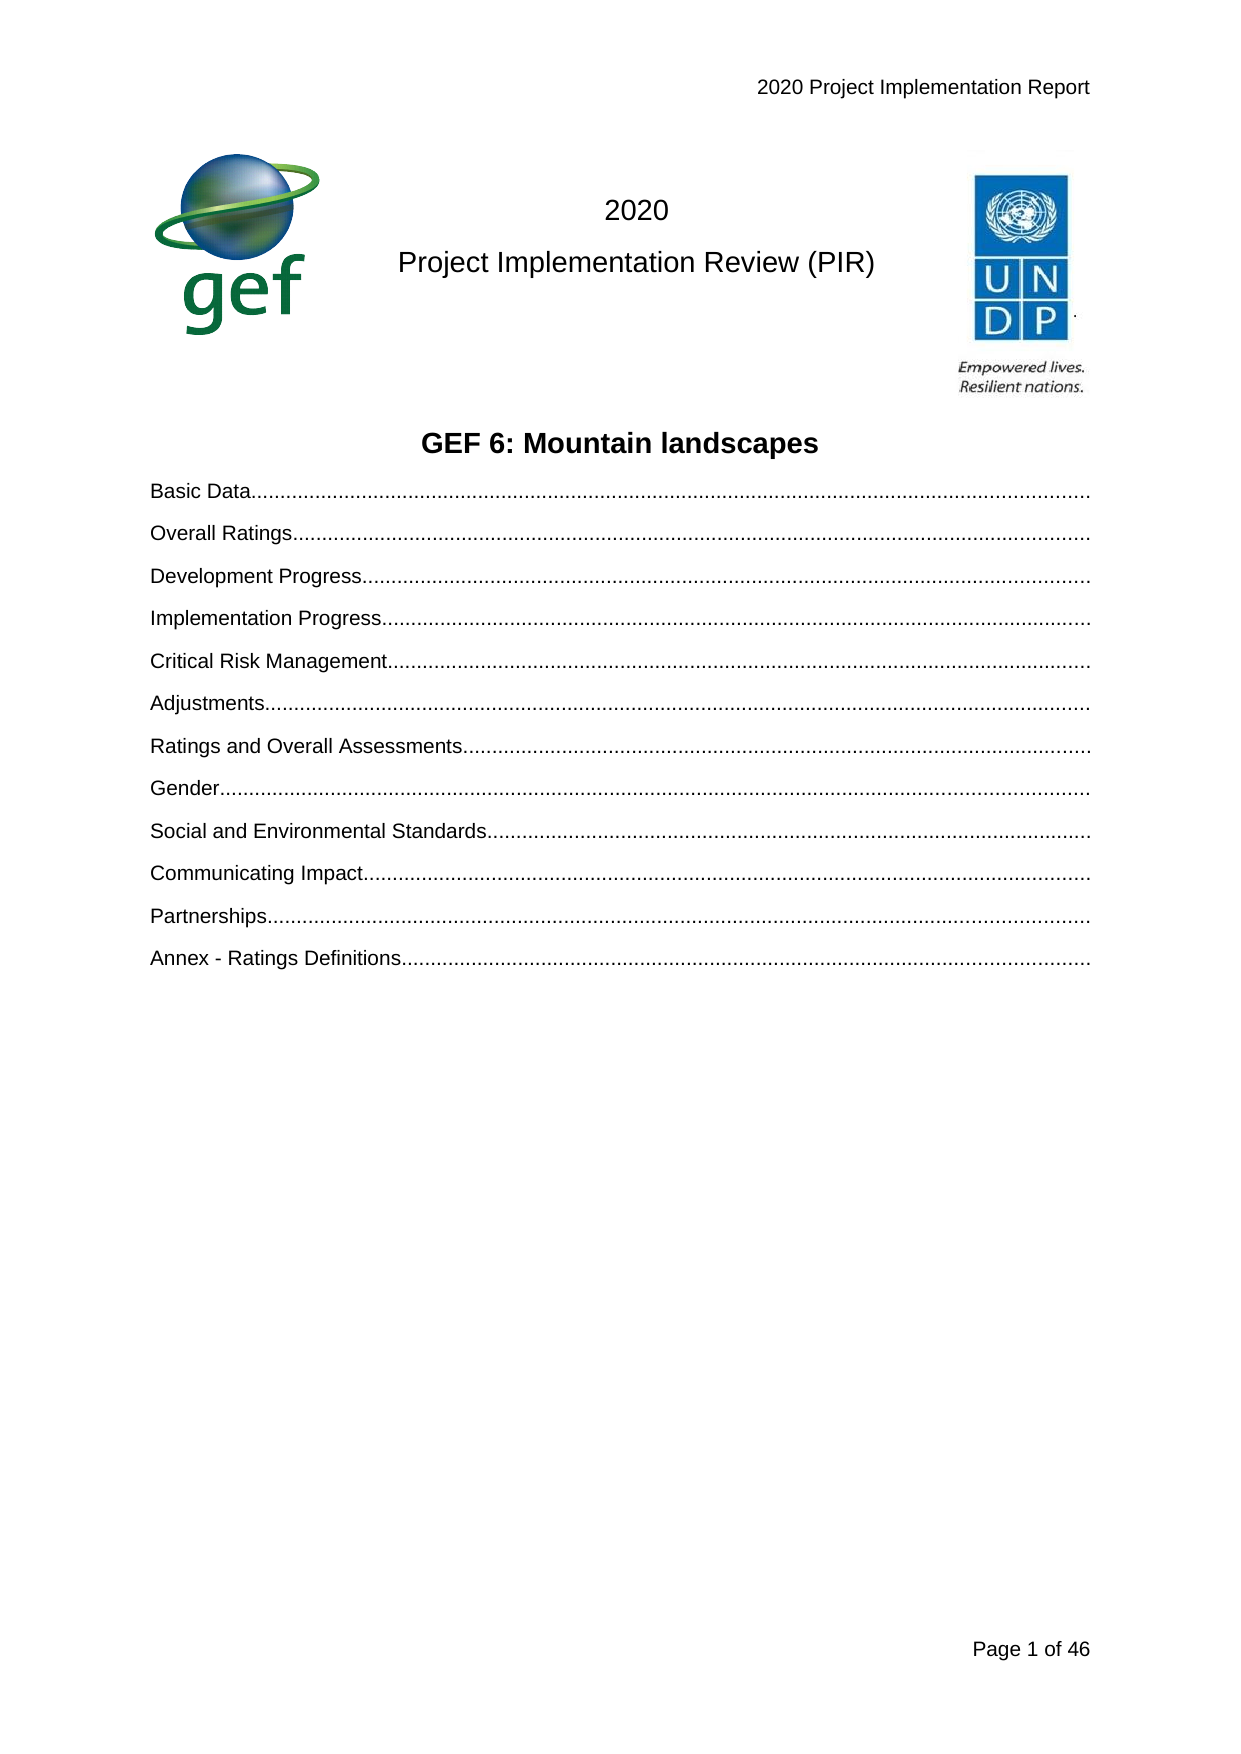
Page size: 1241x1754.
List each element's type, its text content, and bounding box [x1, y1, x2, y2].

text Annex - Ratings Definitions [150, 946, 1090, 970]
text Adjustments [150, 691, 1090, 715]
text Ratings and Overall Assessments [150, 733, 1090, 757]
text Development Progress [150, 563, 1090, 587]
text Critical Risk Management [150, 648, 1090, 672]
text 2020 [324, 192, 950, 226]
text Overall Ratings [150, 521, 1090, 545]
picture [950, 150, 1091, 401]
text Basic Data [150, 478, 1090, 502]
text Implementation Progress [150, 606, 1090, 630]
text Partnerships [150, 903, 1090, 927]
text Project Implementation Review (PIR) [324, 245, 950, 279]
text GEF 6: Mountain landscapes [150, 426, 1090, 459]
text Social and Environmental Standards [150, 818, 1090, 842]
text Gender [150, 776, 1090, 800]
text Communicating Impact [150, 861, 1090, 885]
picture [150, 150, 324, 340]
